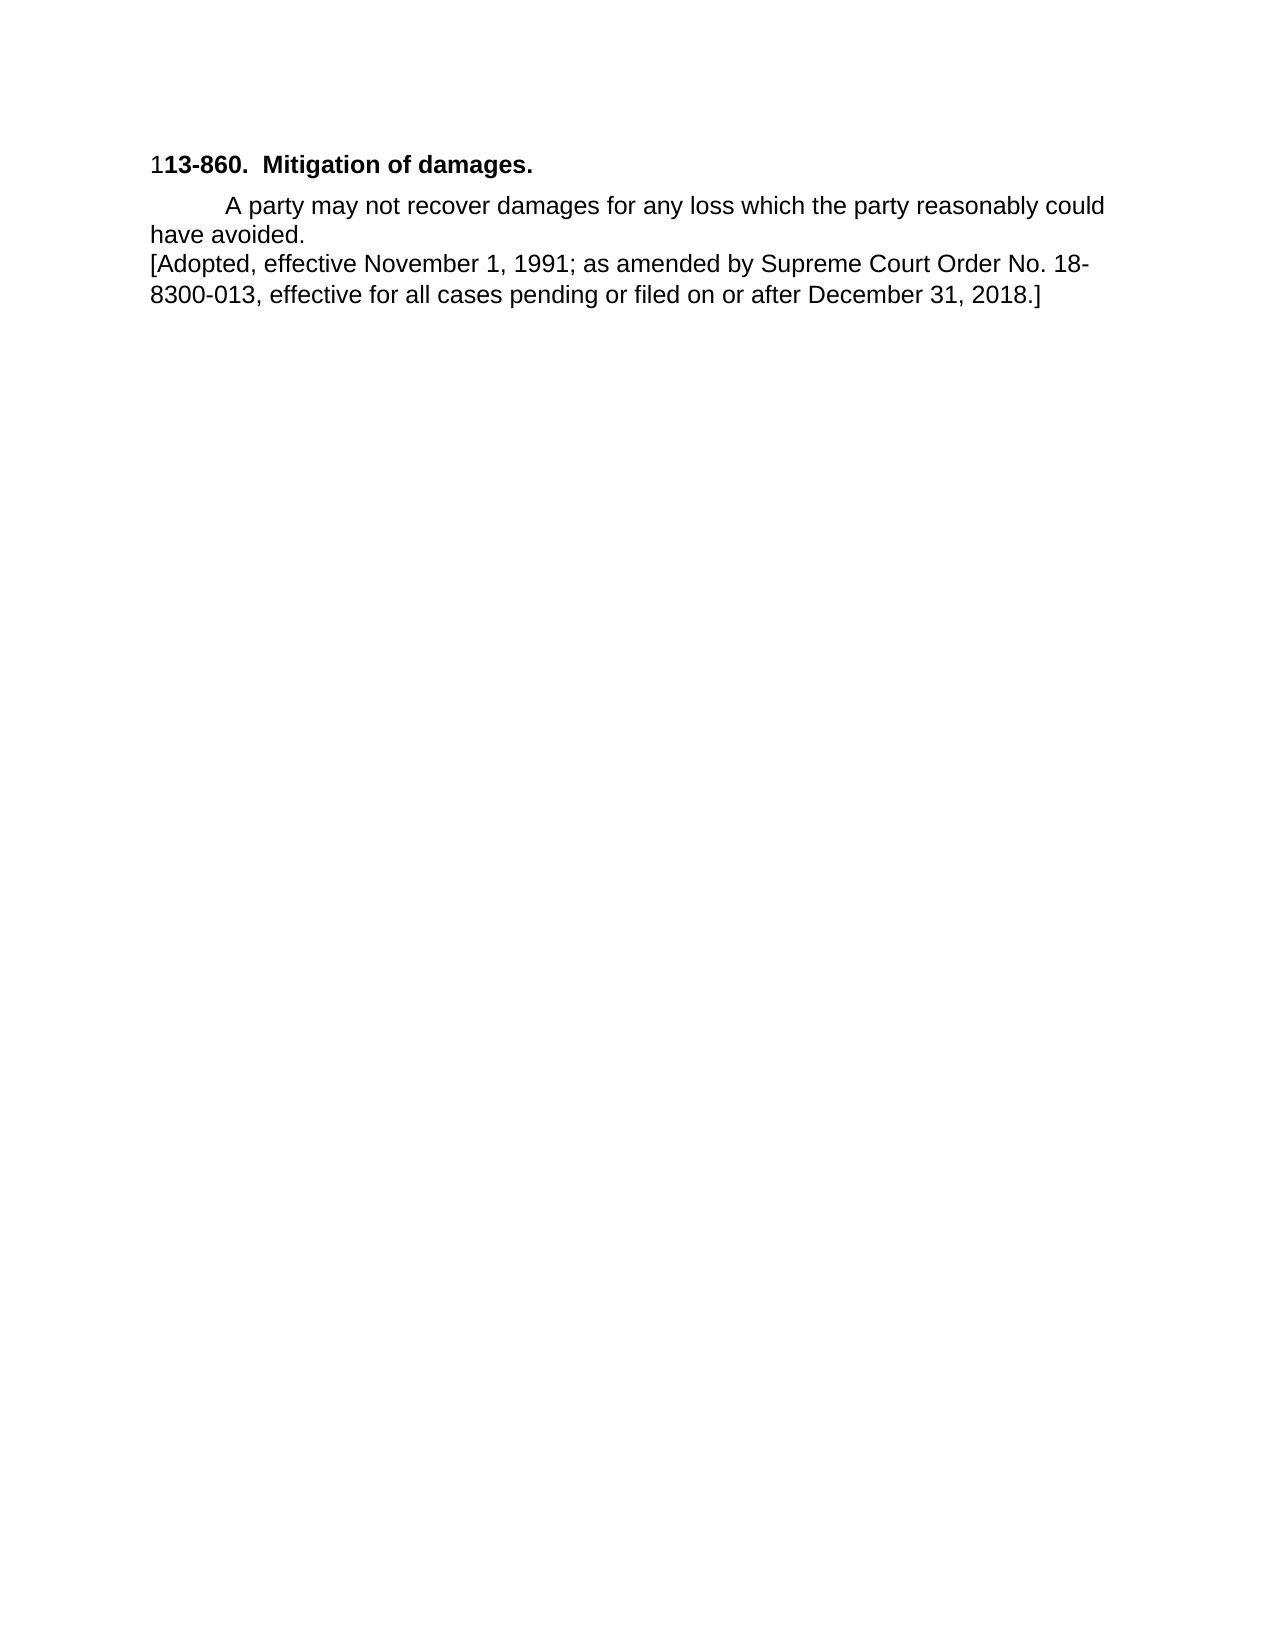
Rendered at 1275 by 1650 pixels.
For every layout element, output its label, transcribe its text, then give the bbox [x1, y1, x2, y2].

text 13-860. Mitigation of damages. [150, 150, 1125, 179]
text A party may not recover damages for any loss which the party reasonably could have avoided. [150, 191, 1125, 249]
text [Adopted, effective November 1, 1991; as amended by Supreme Court Order No. 18-8300-013, effective for all cases pending or filed on or after December 31, 2018.] [150, 249, 1125, 308]
